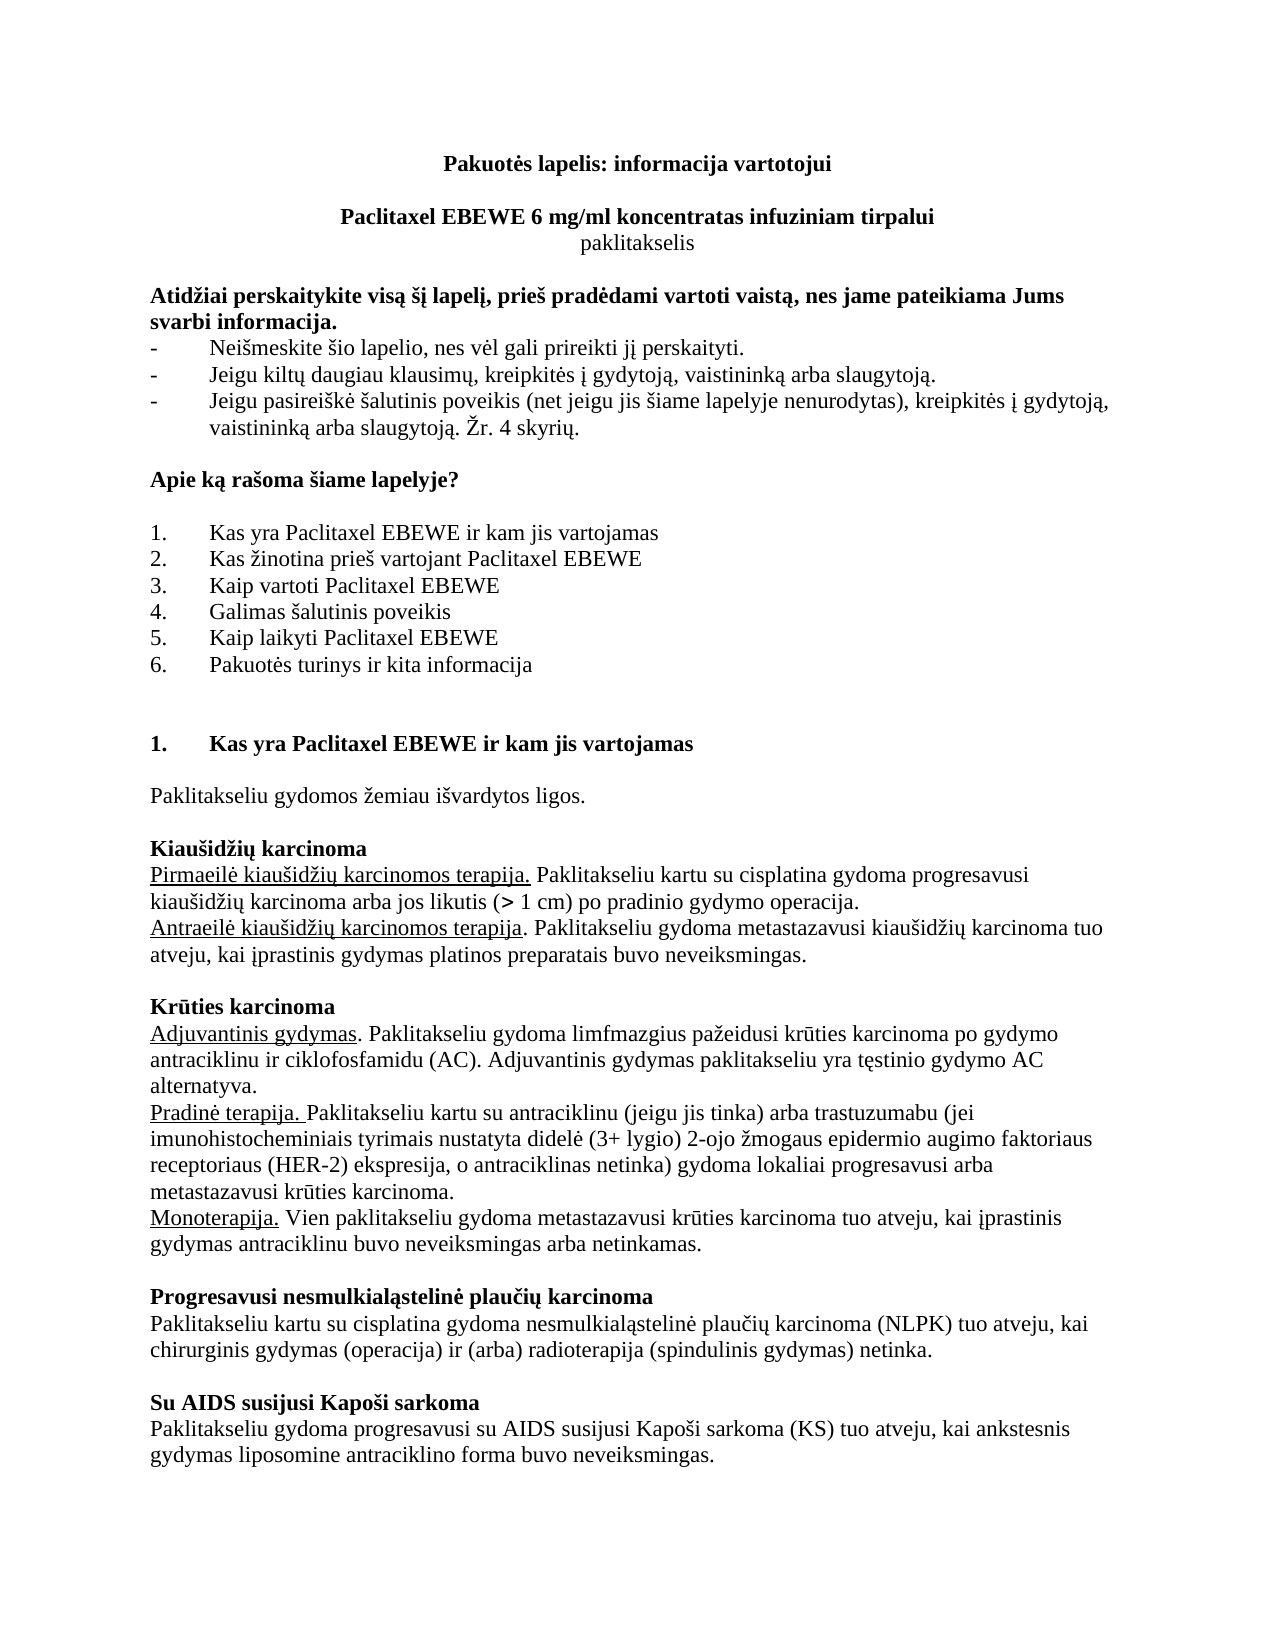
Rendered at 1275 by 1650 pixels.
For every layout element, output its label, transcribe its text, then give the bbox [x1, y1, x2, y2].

text Krūties karcinoma [150, 993, 1125, 1020]
list Jeigu pasireiškė šalutinis poveikis (net jeigu jis šiame lapelyje nenurodytas), kreipkitės į gydytoją, vaistininką arba slaugytoją. Žr. 4 skyrių. [150, 387, 1125, 440]
text Adjuvantinis gydymas. Paklitakseliu gydoma limfmazgius pažeidusi krūties karcinoma po gydymo antraciklinu ir ciklofosfamidu (AC). Adjuvantinis gydymas paklitakseliu yra tęstinio gydymo AC alternatyva. [150, 1020, 1125, 1099]
text Progresavusi nesmulkialąstelinė plaučių karcinoma [150, 1283, 1125, 1309]
text Paklitakseliu gydomos žemiau išvardytos ligos. [150, 782, 1125, 809]
text 2. Kas žinotina prieš vartojant Paclitaxel EBEWE [150, 545, 1125, 572]
text Apie ką rašoma šiame lapelyje? [150, 466, 1125, 493]
text 6. Pakuotės turinys ir kita informacija [150, 651, 1125, 677]
text Antraeilė kiaušidžių karcinomos terapija. Paklitakseliu gydoma metastazavusi kiaušidžių karcinoma tuo atveju, kai įprastinis gydymas platinos preparatais buvo neveiksmingas. [150, 914, 1125, 967]
text Paklitakseliu gydoma progresavusi su AIDS susijusi Kapoši sarkoma (KS) tuo atveju, kai ankstesnis gydymas liposomine antraciklino forma buvo neveiksmingas. [150, 1415, 1125, 1468]
text 1. Kas yra Paclitaxel EBEWE ir kam jis vartojamas [150, 519, 1125, 545]
text Monoterapija. Vien paklitakseliu gydoma metastazavusi krūties karcinoma tuo atveju, kai įprastinis gydymas antraciklinu buvo neveiksmingas arba netinkamas. [150, 1204, 1125, 1257]
text 3. Kaip vartoti Paclitaxel EBEWE [150, 572, 1125, 598]
list 1. Kas yra Paclitaxel EBEWE ir kam jis vartojamas [150, 730, 1125, 756]
text 5. Kaip laikyti Paclitaxel EBEWE [150, 624, 1125, 651]
text 4. Galimas šalutinis poveikis [150, 598, 1125, 624]
text Atidžiai perskaitykite visą šį lapelį, prieš pradėdami vartoti vaistą, nes jame pateikiama Jums svarbi informacija. [150, 282, 1125, 334]
text Pakuotės lapelis: informacija vartotojui [150, 150, 1125, 176]
text Paklitakseliu kartu su cisplatina gydoma nesmulkialąstelinė plaučių karcinoma (NLPK) tuo atveju, kai chirurginis gydymas (operacija) ir (arba) radioterapija (spindulinis gydymas) netinka. [150, 1309, 1125, 1362]
list Paclitaxel EBEWE 6 mg/ml koncentratas infuziniam tirpalui [150, 203, 1125, 229]
text Pirmaeilė kiaušidžių karcinomos terapija. Paklitakseliu kartu su cisplatina gydoma progresavusi kiaušidžių karcinoma arba jos likutis ( 1 cm) po pradinio gydymo operacija. [150, 862, 1125, 914]
text Kiaušidžių karcinoma [150, 835, 1125, 862]
text - Jeigu kiltų daugiau klausimų, kreipkitės į gydytoją, vaistininką arba slaugytoją. [150, 361, 1125, 387]
list paklitakselis [150, 229, 1125, 255]
text - Neišmeskite šio lapelio, nes vėl gali prireikti jį perskaityti. [150, 334, 1125, 361]
text Su AIDS susijusi Kapoši sarkoma [150, 1389, 1125, 1415]
text Pradinė terapija. Paklitakseliu kartu su antraciklinu (jeigu jis tinka) arba trastuzumabu (jei imunohistocheminiais tyrimais nustatyta didelė (3+ lygio) 2-ojo žmogaus epidermio augimo faktoriaus receptoriaus (HER-2) ekspresija, o antraciklinas netinka) gydoma lokaliai progresavusi arba metastazavusi krūties karcinoma. [150, 1099, 1125, 1204]
